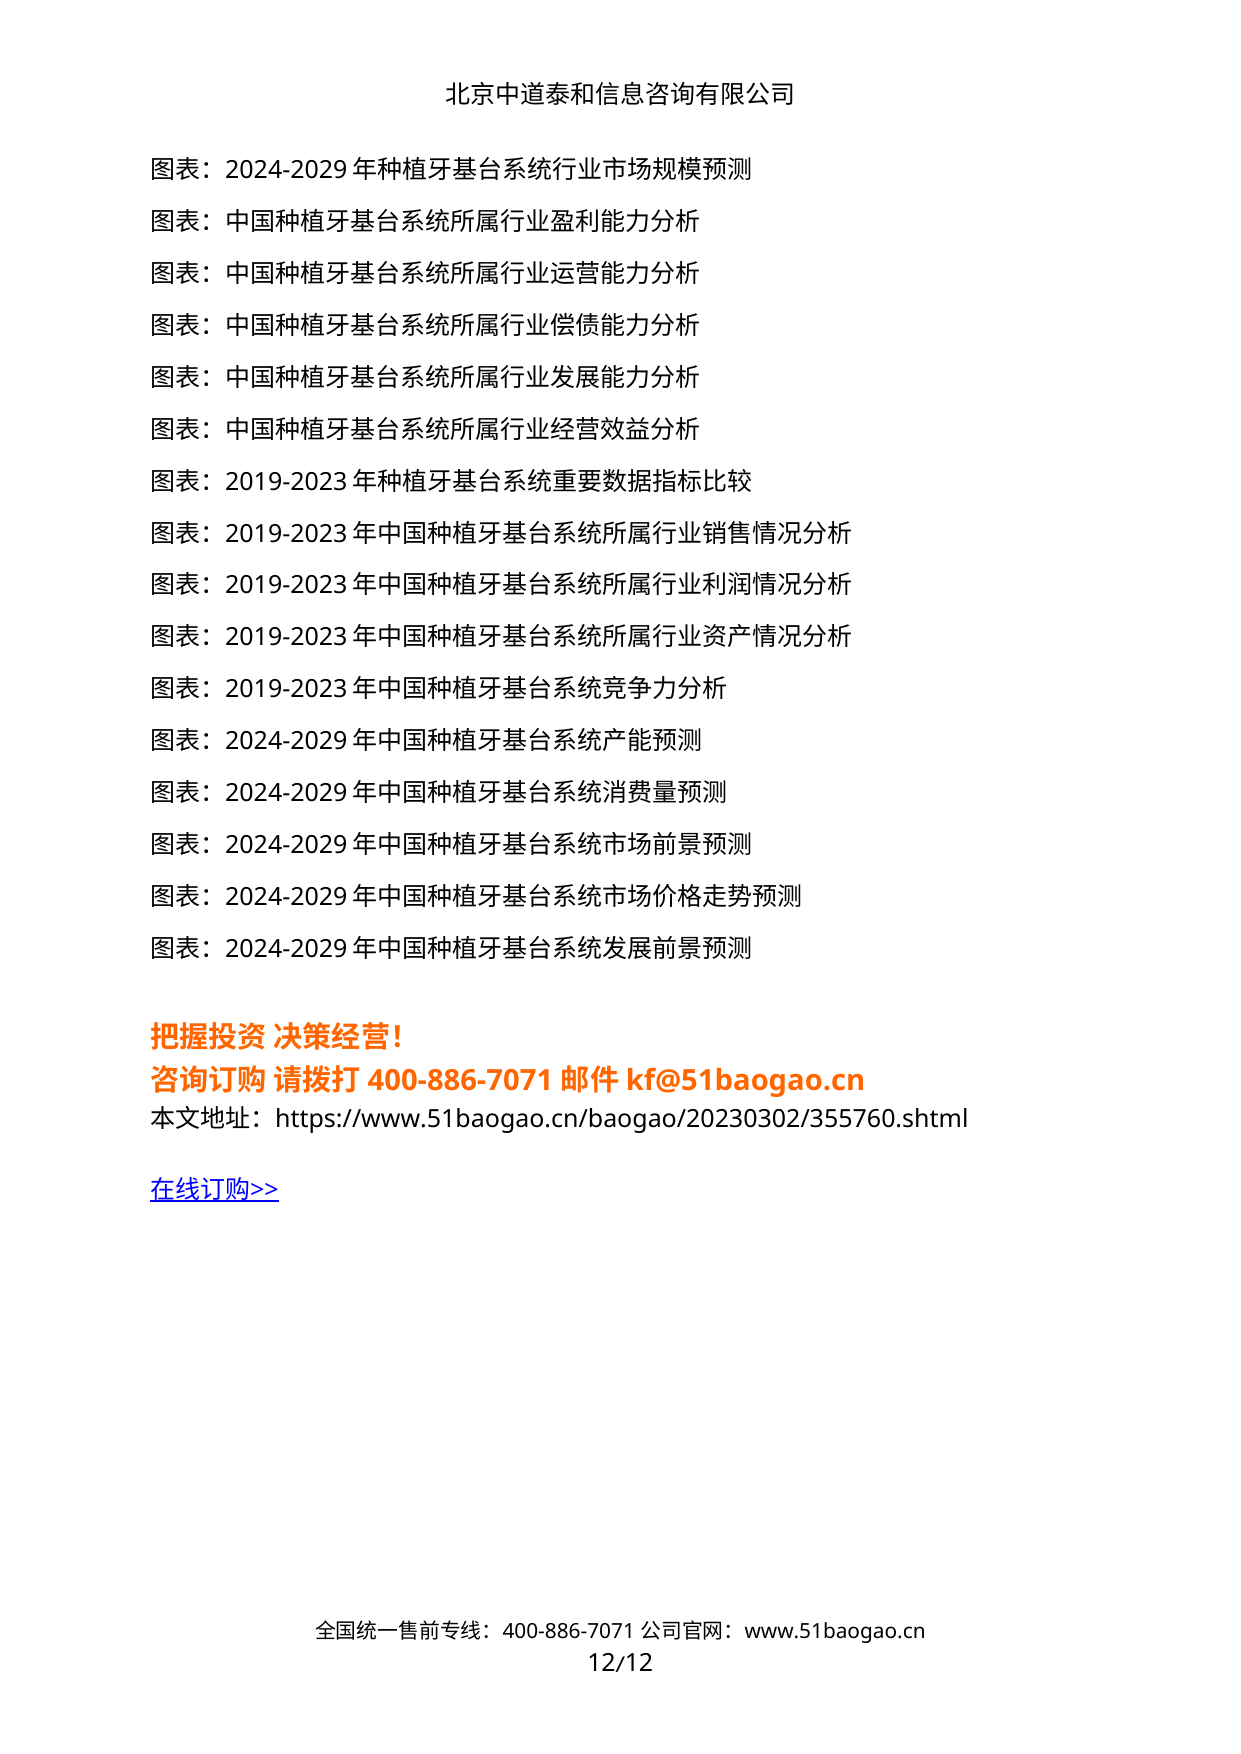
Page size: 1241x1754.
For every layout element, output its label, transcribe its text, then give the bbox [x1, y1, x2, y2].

text 图表：中国种植牙基台系统所属行业发展能力分析 [150, 357, 1090, 394]
text 图表：2019-2023年种植牙基台系统重要数据指标比较 [150, 461, 1090, 497]
text 图表：2024-2029年中国种植牙基台系统发展前景预测 [150, 928, 1090, 964]
text 把握投资 决策经营！咨询订购 请拨打 400-886-7071 邮件 kf@51baogao.cn本文地址：https://www.51baogao.cn/baogao/20230302/355760.shtml [150, 980, 1090, 1135]
text 图表：中国种植牙基台系统所属行业经营效益分析 [150, 409, 1090, 446]
text 图表：2024-2029年中国种植牙基台系统消费量预测 [150, 772, 1090, 809]
text 图表：2019-2023年中国种植牙基台系统竞争力分析 [150, 669, 1090, 705]
text 图表：中国种植牙基台系统所属行业运营能力分析 [150, 254, 1090, 290]
text 图表：中国种植牙基台系统所属行业盈利能力分析 [150, 202, 1090, 238]
text 图表：2024-2029年中国种植牙基台系统市场前景预测 [150, 824, 1090, 861]
text 图表：2019-2023年中国种植牙基台系统所属行业利润情况分析 [150, 565, 1090, 601]
text 图表：中国种植牙基台系统所属行业偿债能力分析 [150, 306, 1090, 342]
text 图表：2024-2029年种植牙基台系统行业市场规模预测 [150, 150, 1090, 186]
text 图表：2019-2023年中国种植牙基台系统所属行业资产情况分析 [150, 617, 1090, 653]
text 图表：2024-2029年中国种植牙基台系统市场价格走势预测 [150, 876, 1090, 912]
text 在线订购>> [150, 1135, 1090, 1205]
text 图表：2024-2029年中国种植牙基台系统产能预测 [150, 721, 1090, 757]
text 图表：2019-2023年中国种植牙基台系统所属行业销售情况分析 [150, 513, 1090, 549]
